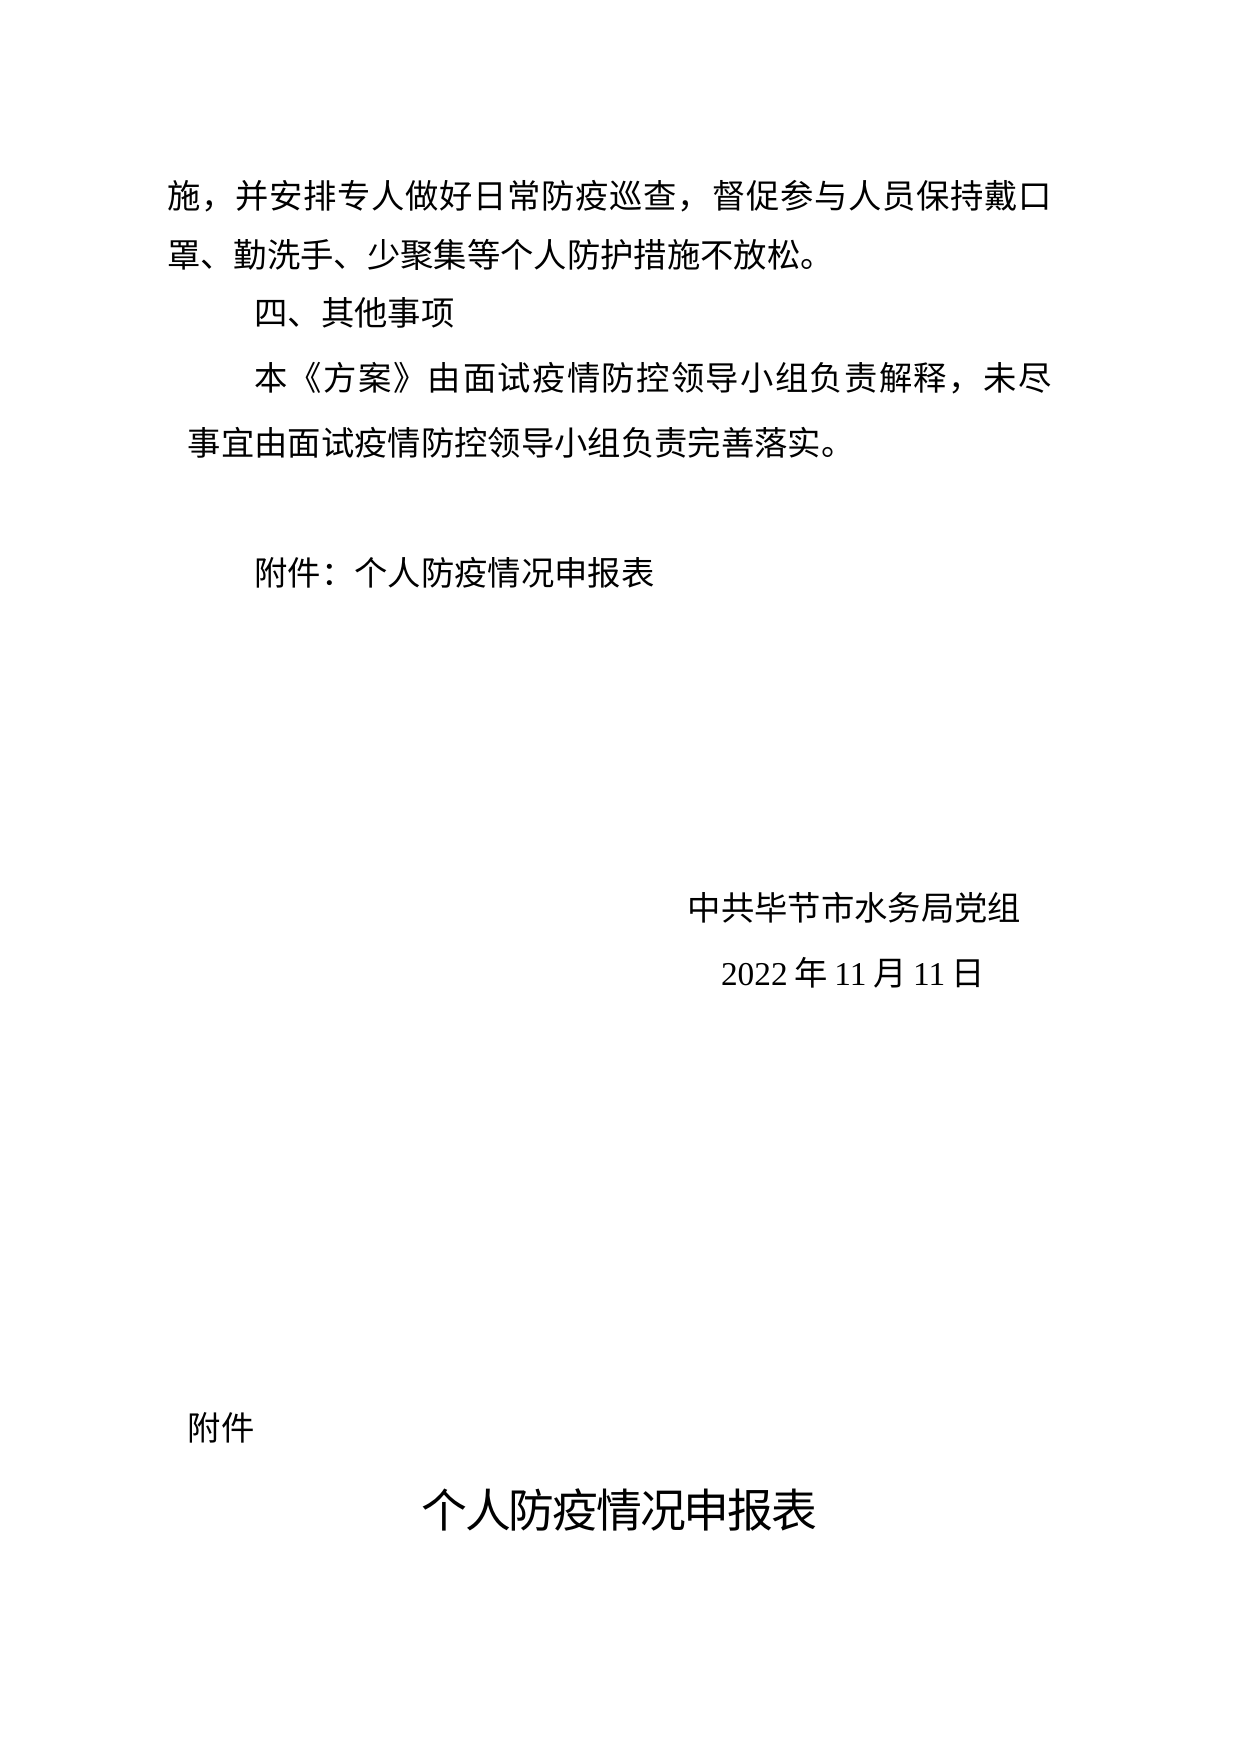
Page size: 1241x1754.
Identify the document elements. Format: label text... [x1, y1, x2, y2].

text 附件 [187, 1394, 1053, 1459]
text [167, 162, 1053, 279]
text 本《方案》由面试疫情防控领导小组负责解释，未尽事宜由面试疫情防控领导小组负责完善落实。 [187, 344, 1053, 474]
text 四、其他事项 [187, 279, 1053, 344]
text 个人防疫情况申报表 [187, 1459, 1053, 1556]
text 2022年11月11日 [187, 939, 1053, 1004]
text 附件：个人防疫情况申报表 [187, 539, 1053, 604]
text 中共毕节市水务局党组 [187, 874, 1053, 939]
